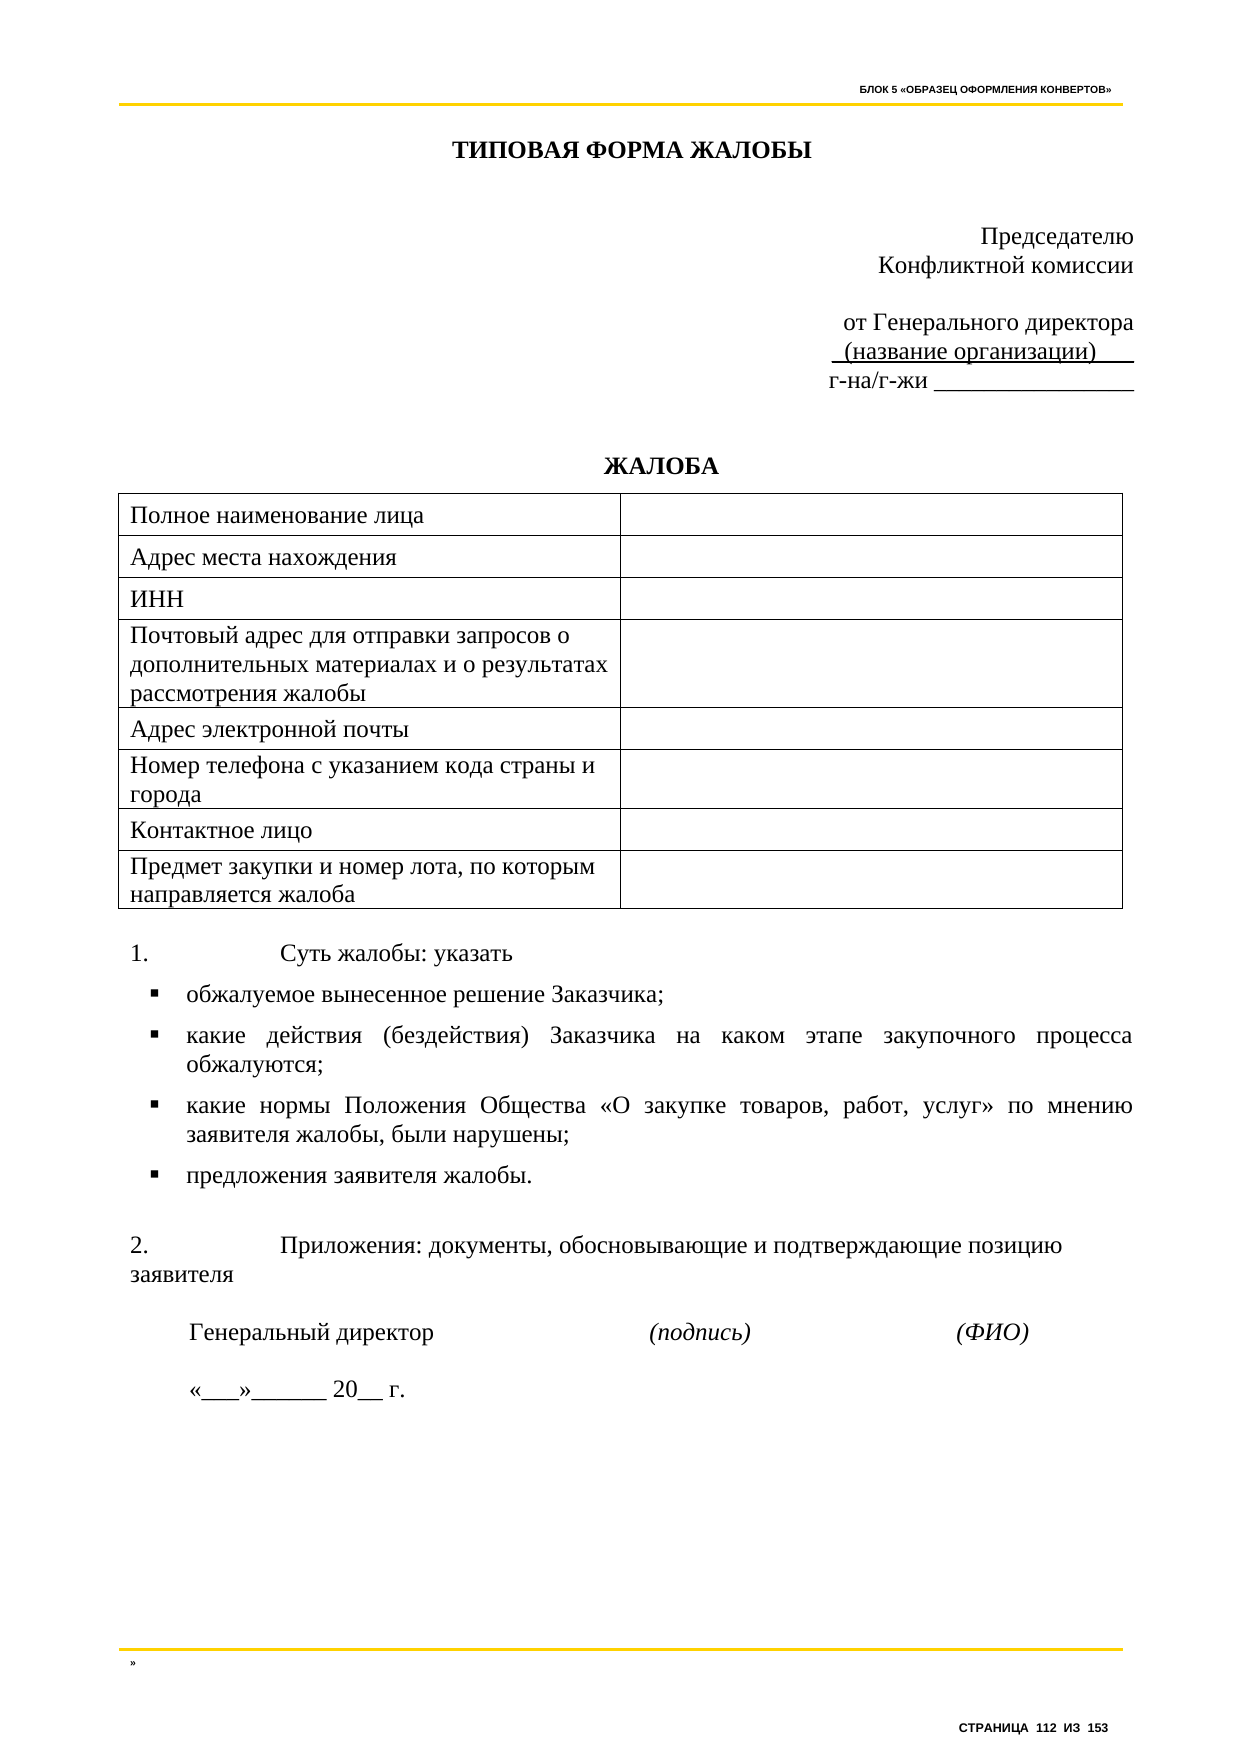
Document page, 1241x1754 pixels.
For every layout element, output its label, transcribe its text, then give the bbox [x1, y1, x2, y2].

text Конфликтной комиссии [499, 250, 1134, 279]
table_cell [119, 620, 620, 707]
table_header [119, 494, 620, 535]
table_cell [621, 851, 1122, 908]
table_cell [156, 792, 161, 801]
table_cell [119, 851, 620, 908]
text ЖАЛОБА [130, 451, 1134, 480]
text «___»______ 20__ г. [130, 1374, 1134, 1403]
list предложения заявителя жалобы. [149, 1161, 1134, 1189]
text ТИПОВАЯ ФОРМА ЖАЛОБЫ [130, 135, 1134, 164]
text Председателю [499, 221, 1134, 250]
text от Генерального директора [499, 307, 1134, 336]
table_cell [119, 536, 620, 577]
list какие действия (бездействия) Заказчика на каком этапе закупочного процесса обжалуются; [149, 1021, 1134, 1078]
text г-на/г-жи ________________ [499, 365, 1134, 394]
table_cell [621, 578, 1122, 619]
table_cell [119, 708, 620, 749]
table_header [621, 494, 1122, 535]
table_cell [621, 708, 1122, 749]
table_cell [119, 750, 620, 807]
list обжалуемое вынесенное решение Заказчика; [149, 979, 1134, 1008]
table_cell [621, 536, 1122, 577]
list Суть жалобы: указать [130, 938, 1134, 967]
text _(название организации)___ [499, 336, 1134, 365]
list какие нормы Положения Общества «О закупке товаров, работ, услуг» по мнению заявителя жалобы, были нарушены; [149, 1091, 1134, 1148]
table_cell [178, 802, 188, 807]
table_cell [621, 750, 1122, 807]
text Генеральный директор (подпись) (ФИО) [130, 1317, 1134, 1346]
list Приложения: документы, обосновывающие и подтверждающие позицию заявителя [130, 1231, 1134, 1288]
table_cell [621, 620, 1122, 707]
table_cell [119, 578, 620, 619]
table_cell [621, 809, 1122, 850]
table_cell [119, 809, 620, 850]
